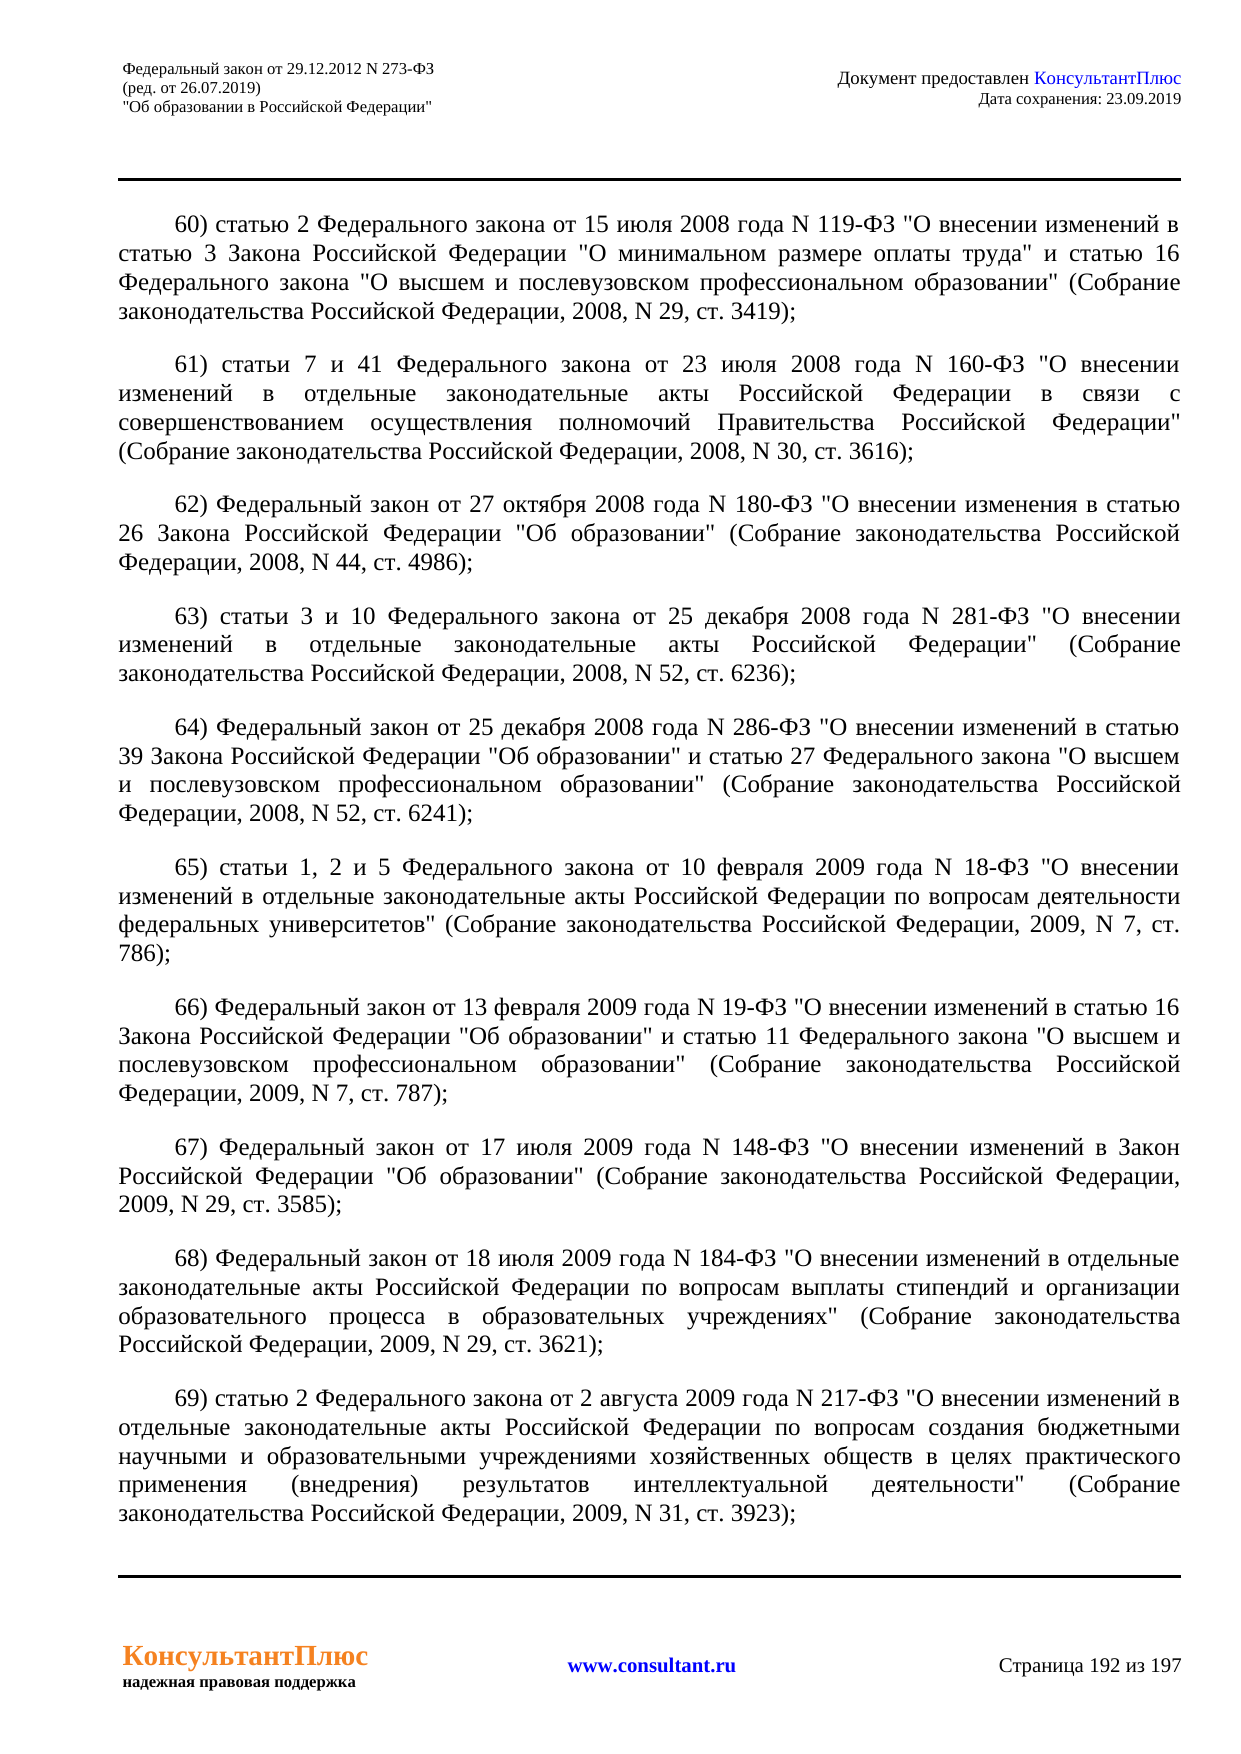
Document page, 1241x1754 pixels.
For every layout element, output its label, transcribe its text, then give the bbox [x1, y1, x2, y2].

text 62) Федеральный закон от 27 октября 2008 года N 180-ФЗ "О внесении изменения в статью 26 Закона Российской Федерации "Об образовании" (Собрание законодательства Российской Федерации, 2008, N 44, ст. 4986); [118, 489, 1181, 576]
text 66) Федеральный закон от 13 февраля 2009 года N 19-ФЗ "О внесении изменений в статью 16 Закона Российской Федерации "Об образовании" и статью 11 Федерального закона "О высшем и послевузовском профессиональном образовании" (Собрание законодательства Российской Федерации, 2009, N 7, ст. 787); [118, 992, 1181, 1107]
text 60) статью 2 Федерального закона от 15 июля 2008 года N 119-ФЗ "О внесении изменений в статью 3 Закона Российской Федерации "О минимальном размере оплаты труда" и статью 16 Федерального закона "О высшем и послевузовском профессиональном образовании" (Собрание законодательства Российской Федерации, 2008, N 29, ст. 3419); [118, 209, 1181, 324]
text 68) Федеральный закон от 18 июля 2009 года N 184-ФЗ "О внесении изменений в отдельные законодательные акты Российской Федерации по вопросам выплаты стипендий и организации образовательного процесса в образовательных учреждениях" (Собрание законодательства Российской Федерации, 2009, N 29, ст. 3621); [118, 1243, 1181, 1358]
text 67) Федеральный закон от 17 июля 2009 года N 148-ФЗ "О внесении изменений в Закон Российской Федерации "Об образовании" (Собрание законодательства Российской Федерации, 2009, N 29, ст. 3585); [118, 1132, 1181, 1218]
text 69) статью 2 Федерального закона от 2 августа 2009 года N 217-ФЗ "О внесении изменений в отдельные законодательные акты Российской Федерации по вопросам создания бюджетными научными и образовательными учреждениями хозяйственных обществ в целях практического применения (внедрения) результатов интеллектуальной деятельности" (Собрание законодательства Российской Федерации, 2009, N 31, ст. 3923); [118, 1383, 1181, 1527]
text 65) статьи 1, 2 и 5 Федерального закона от 10 февраля 2009 года N 18-ФЗ "О внесении изменений в отдельные законодательные акты Российской Федерации по вопросам деятельности федеральных университетов" (Собрание законодательства Российской Федерации, 2009, N 7, ст. 786); [118, 852, 1181, 967]
text 61) статьи 7 и 41 Федерального закона от 23 июля 2008 года N 160-ФЗ "О внесении изменений в отдельные законодательные акты Российской Федерации в связи с совершенствованием осуществления полномочий Правительства Российской Федерации" (Собрание законодательства Российской Федерации, 2008, N 30, ст. 3616); [118, 349, 1181, 464]
text 63) статьи 3 и 10 Федерального закона от 25 декабря 2008 года N 281-ФЗ "О внесении изменений в отдельные законодательные акты Российской Федерации" (Собрание законодательства Российской Федерации, 2008, N 52, ст. 6236); [118, 601, 1181, 687]
text 64) Федеральный закон от 25 декабря 2008 года N 286-ФЗ "О внесении изменений в статью 39 Закона Российской Федерации "Об образовании" и статью 27 Федерального закона "О высшем и послевузовском профессиональном образовании" (Собрание законодательства Российской Федерации, 2008, N 52, ст. 6241); [118, 712, 1181, 827]
